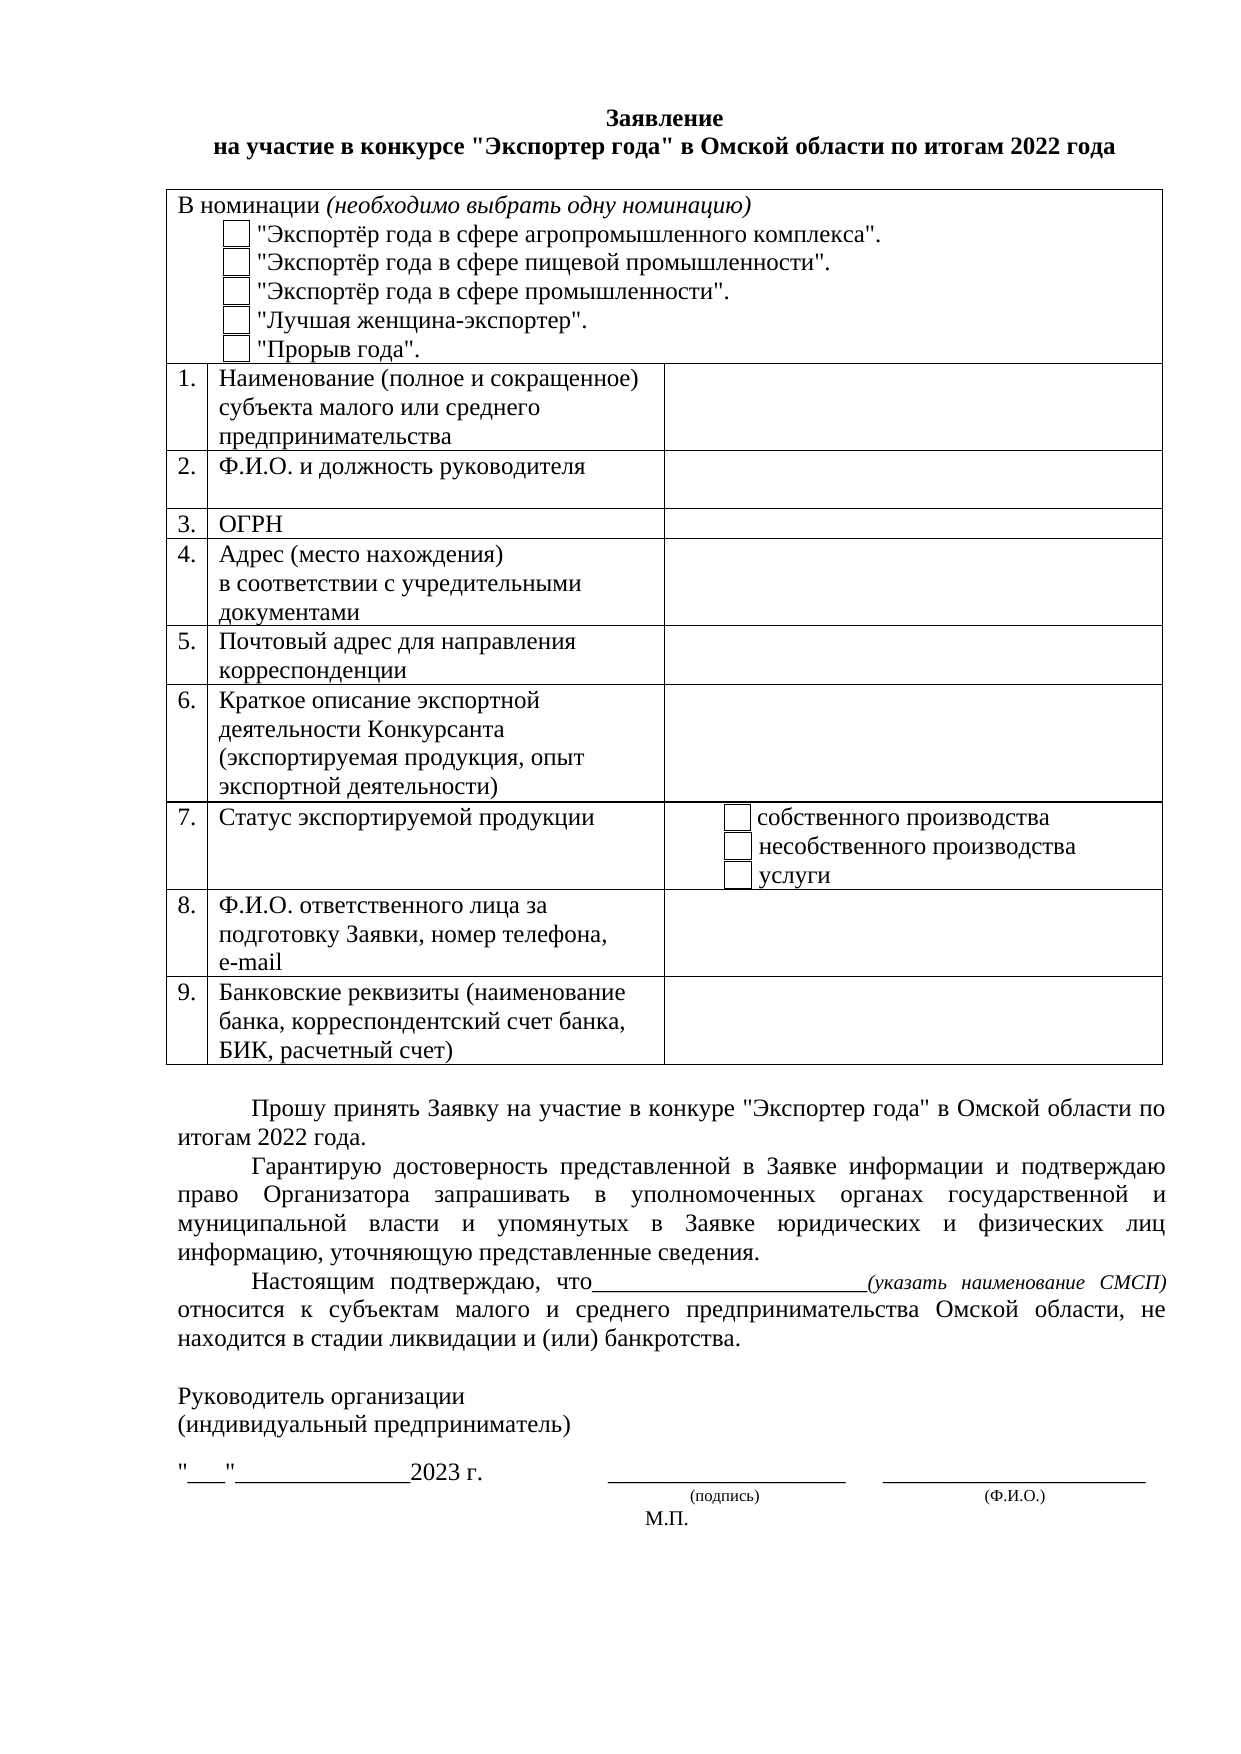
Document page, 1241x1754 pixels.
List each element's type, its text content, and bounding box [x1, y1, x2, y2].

table_cell Ф.И.О. и должность руководителя [208, 451, 664, 508]
table_cell 4. [167, 539, 207, 625]
table_cell 1. [167, 364, 207, 450]
table_cell [665, 451, 1162, 508]
text на участие в конкурсе "Экспортер года" в Омской области по итогам 2022 года [177, 131, 1152, 160]
table_cell [665, 685, 1162, 801]
table_cell ОГРН [208, 509, 664, 538]
table_cell Адрес (место нахождения) в соответствии с учредительными документами [208, 539, 664, 625]
table_cell [665, 890, 1162, 976]
text М.П. [177, 1505, 1152, 1529]
table_cell Почтовый адрес для направления корреспонденции [208, 626, 664, 684]
table_cell 9. [167, 977, 207, 1063]
text (подпись) (Ф.И.О.) [177, 1486, 1152, 1505]
text (индивидуальный предприниматель) [177, 1409, 1152, 1438]
table_cell 2. [167, 451, 207, 508]
table_cell Статус экспортируемой продукции [208, 803, 664, 889]
table_cell [665, 364, 1162, 450]
table_cell [665, 626, 1162, 684]
table_cell 7. [167, 803, 207, 889]
table_cell 3. [167, 509, 207, 538]
table_cell 8. [167, 890, 207, 976]
table_cell Наименование (полное и сокращенное) субъекта малого или среднего предпринимательства [208, 364, 664, 450]
text Руководитель организации [177, 1381, 1152, 1409]
subtitle Настоящим подтверждаю, что______________________(указать наименование СМСП) относится к субъектам малого и среднего предпринимательства Омской области, не находится в стадии ликвидации и (или) банкротства. [177, 1266, 1167, 1352]
table_cell собственного производства несобственного производства услуги [665, 803, 1162, 889]
table_cell [665, 509, 1162, 538]
table_cell [665, 539, 1162, 625]
table_header В номинации (необходимо выбрать одну номинацию) "Экспортёр года в сфере агропромышленного комплекса". "Экспортёр года в сфере пищевой промышленности". "Экспортёр года в сфере промышленности". "Лучшая женщина-экспортер". "Прорыв года". [167, 190, 1162, 362]
table_cell 6. [167, 685, 207, 801]
table_cell Ф.И.О. ответственного лица за подготовку Заявки, номер телефона, e-mail [208, 890, 664, 976]
table_cell Банковские реквизиты (наименование банка, корреспондентский счет банка, БИК, расчетный счет) [208, 977, 664, 1063]
table_cell 5. [167, 626, 207, 684]
text Гарантирую достоверность представленной в Заявке информации и подтверждаю право Организатора запрашивать в уполномоченных органах государственной и муниципальной власти и упомянутых в Заявке юридических и физических лиц информацию, уточняющую представленные сведения. [177, 1151, 1167, 1266]
text Заявление [177, 103, 1152, 131]
text Прошу принять Заявку на участие в конкуре "Экспортер года" в Омской области по итогам 2022 года. [177, 1093, 1167, 1151]
text "___"______________2023 г. ___________________ _____________________ [177, 1457, 1152, 1486]
table_cell Краткое описание экспортной деятельности Конкурсанта (экспортируемая продукция, опыт экспортной деятельности) [208, 685, 664, 801]
table_cell [665, 977, 1162, 1063]
